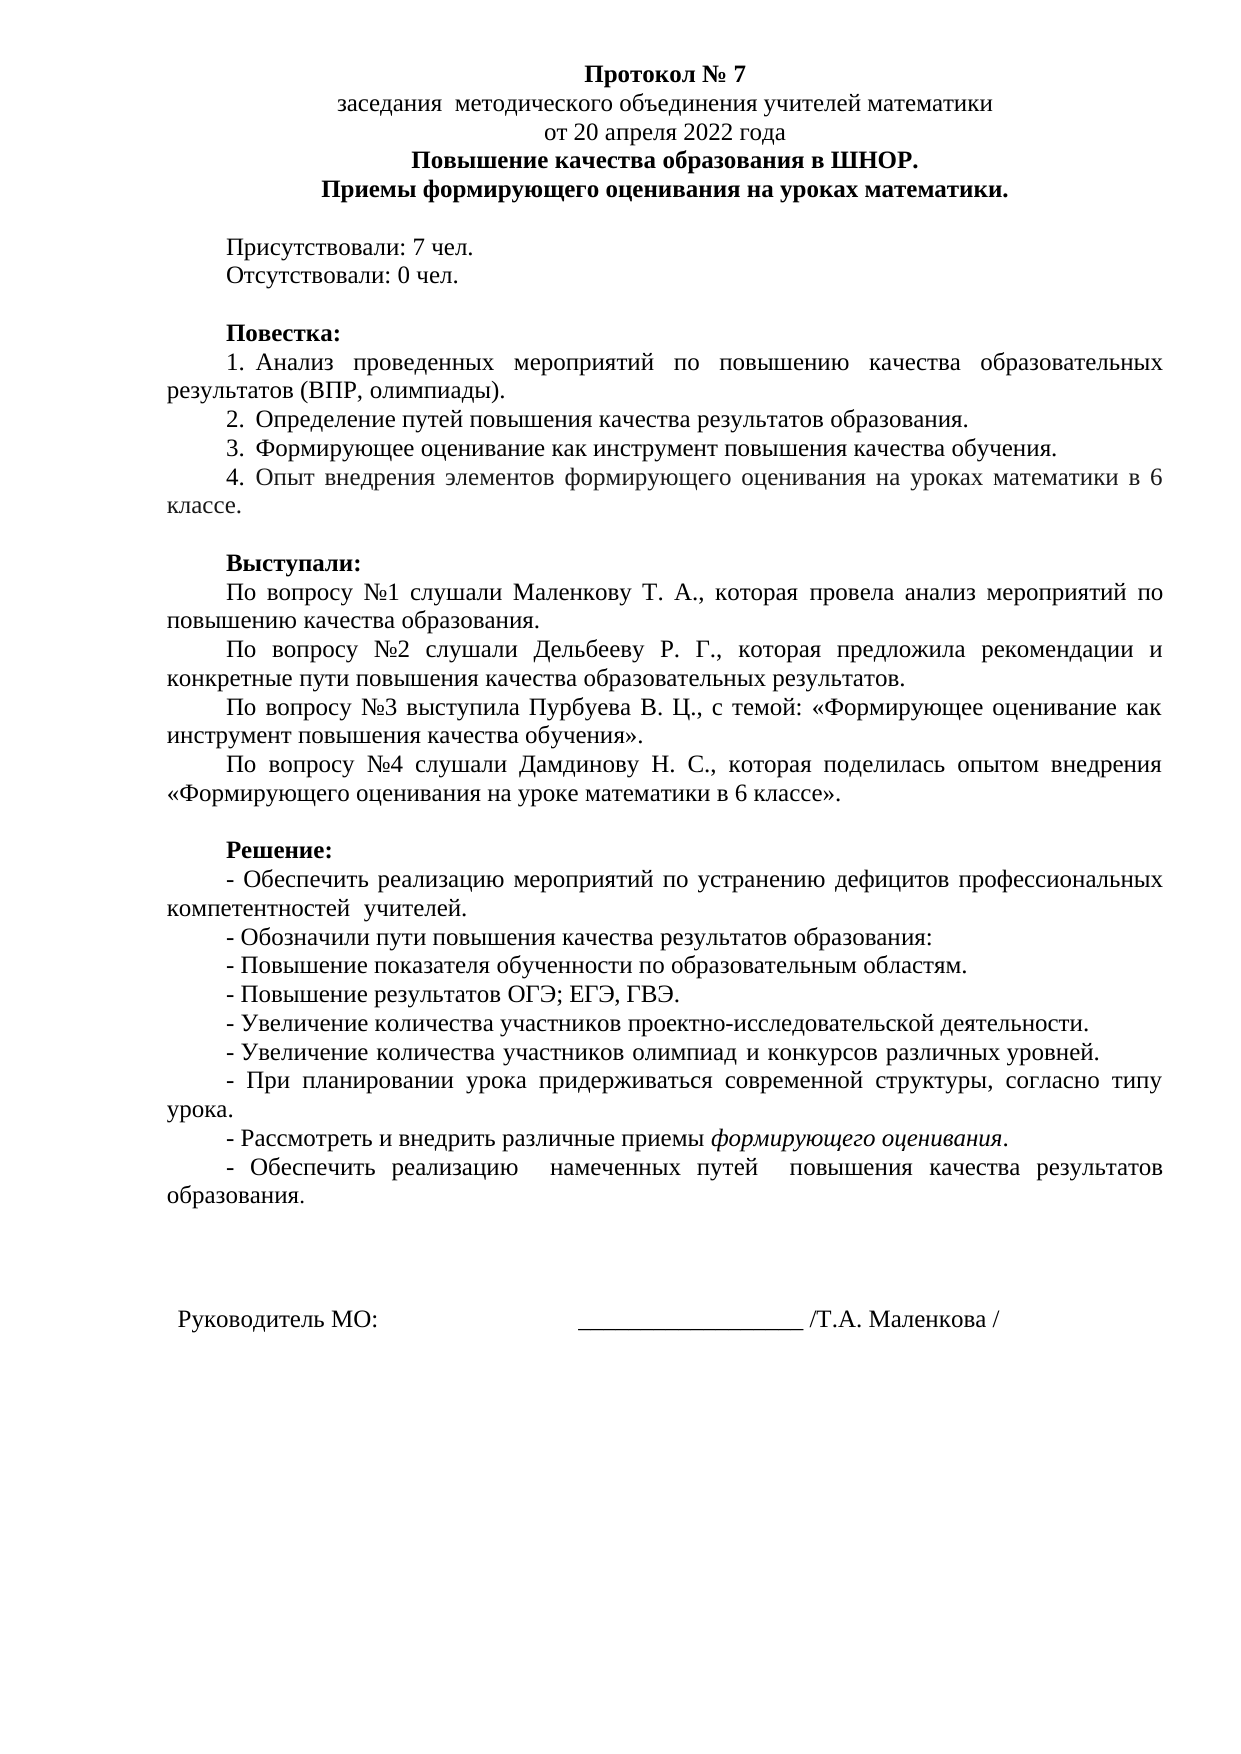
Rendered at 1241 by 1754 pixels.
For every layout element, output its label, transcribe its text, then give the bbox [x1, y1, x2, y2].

text По вопросу №2 слушали Дельбееву Р. Г., которая предложила рекомендации и конкретные пути повышения качества образовательных результатов. [167, 634, 1163, 692]
list Анализ проведенных мероприятий по повышению качества образовательных результатов (ВПР, олимпиады). [167, 347, 1163, 404]
text По вопросу №1 слушали Маленкову Т. А., которая провела анализ мероприятий по повышению качества образования. [167, 577, 1163, 634]
text Повестка: [167, 318, 1163, 347]
text Повышение качества образования в ШНОР. [167, 145, 1163, 174]
list Формирующее оценивание как инструмент повышения качества обучения. [167, 433, 1163, 462]
text По вопросу №3 выступила Пурбуева В. Ц., с темой: «Формирующее оценивание как инструмент повышения качества обучения». [167, 692, 1163, 749]
text - Увеличение количества участников олимпиад и конкурсов различных уровней. [167, 1037, 1163, 1065]
text - Обозначили пути повышения качества результатов образования: [167, 922, 1163, 950]
list Определение путей повышения качества результатов образования. [167, 404, 1163, 433]
text - При планировании урока придерживаться современной структуры, согласно типу урока. [167, 1065, 1163, 1123]
text - Повышение результатов ОГЭ; ЕГЭ, ГВЭ. [167, 979, 1163, 1008]
text - Увеличение количества участников проектно-исследовательской деятельности. [167, 1008, 1163, 1037]
text Решение: [167, 835, 1163, 864]
list Опыт внедрения элементов формирующего оценивания на уроках математики в 6 классе. [167, 462, 1163, 519]
text По вопросу №4 слушали Дамдинову Н. С., которая поделилась опытом внедрения «Формирующего оценивания на уроке математики в 6 классе». [167, 749, 1163, 807]
list Руководитель МО: __________________ /Т.А. Маленкова / [177, 1304, 1151, 1332]
text Выступали: [167, 548, 1163, 577]
text Отсутствовали: 0 чел. [167, 260, 1163, 289]
text - Рассмотреть и внедрить различные приемы формирующего оценивания. [167, 1123, 1163, 1152]
text - Повышение показателя обученности по образовательным областям. [167, 950, 1163, 979]
text Приемы формирующего оценивания на уроках математики. [167, 174, 1163, 203]
text - Обеспечить реализацию намеченных путей повышения качества результатов образования. [167, 1152, 1163, 1209]
text Протокол № 7 [167, 59, 1163, 88]
text заседания методического объединения учителей математики от 20 апреля 2022 года [167, 88, 1163, 145]
text Присутствовали: 7 чел. [167, 232, 1163, 260]
text - Обеспечить реализацию мероприятий по устранению дефицитов профессиональных компетентностей учителей. [167, 864, 1163, 922]
